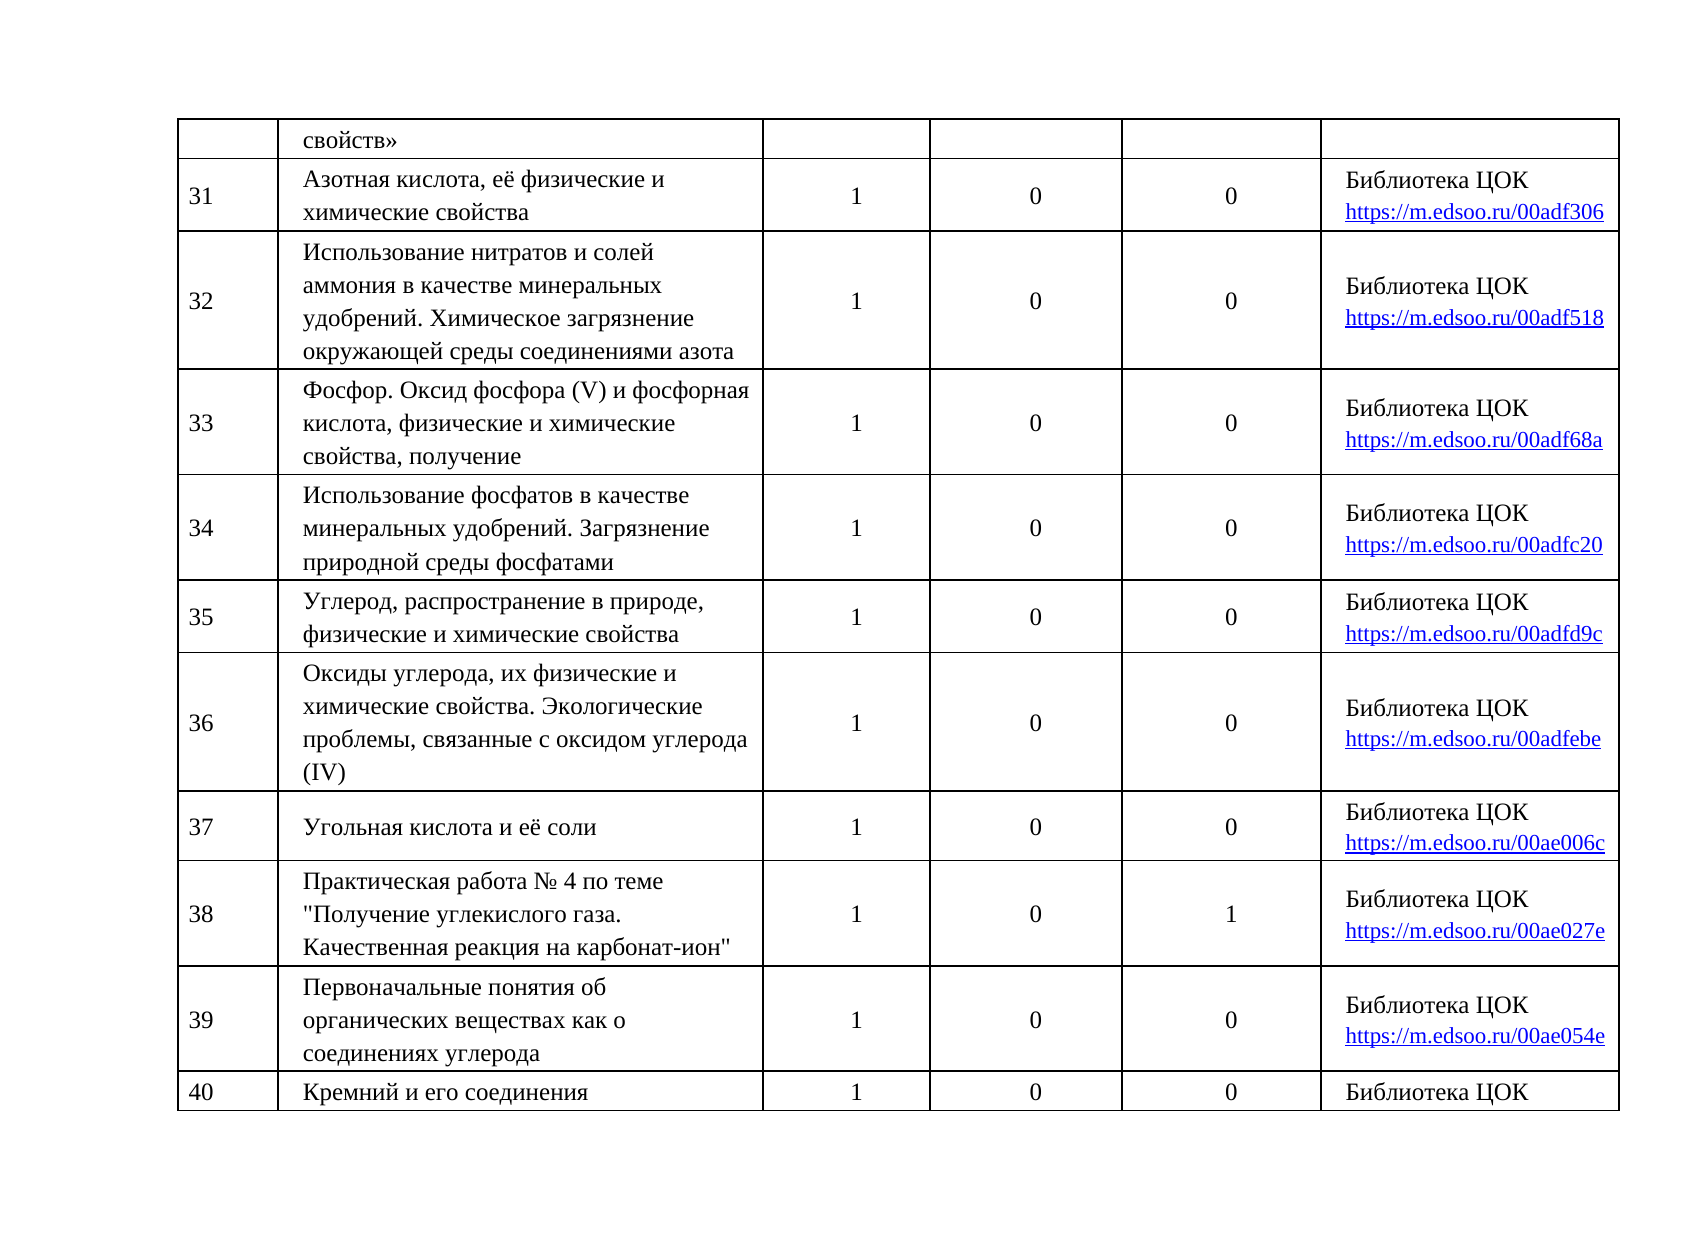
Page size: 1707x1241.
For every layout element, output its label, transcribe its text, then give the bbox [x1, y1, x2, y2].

table_cell 0 [931, 1072, 1121, 1110]
table_cell Использование нитратов и солей аммония в качестве минеральных удобрений. Химическое загрязнение окружающей среды соединениями азота [279, 232, 762, 368]
table_cell 31 [179, 159, 277, 230]
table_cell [1322, 120, 1618, 157]
table_cell Практическая работа № 4 по теме "Получение углекислого газа. Качественная реакция на карбонат-ион" [279, 861, 762, 965]
table_cell Угольная кислота и её соли [279, 792, 762, 859]
table_cell 0 [931, 370, 1121, 474]
table_cell 1 [764, 581, 929, 652]
table_cell 0 [1123, 653, 1320, 790]
table_cell 1 [1123, 120, 1320, 157]
table_cell 1 [764, 120, 929, 157]
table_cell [279, 120, 762, 157]
table_cell 1 [764, 653, 929, 790]
table_cell Библиотека ЦОК https://m.edsoo.ru/00adfd9c [1322, 581, 1618, 652]
table_cell 0 [1123, 1072, 1320, 1110]
table_cell 0 [931, 475, 1121, 579]
table_cell 0 [931, 159, 1121, 230]
table_cell 0 [1123, 159, 1320, 230]
table_cell 0 [931, 653, 1121, 790]
table_cell Углерод, распространение в природе, физические и химические свойства [279, 581, 762, 652]
table_cell 1 [764, 1072, 929, 1110]
table_cell 39 [179, 967, 277, 1070]
table_cell Оксиды углерода, их физические и химические свойства. Экологические проблемы, связанные с оксидом углерода (IV) [279, 653, 762, 790]
table_cell 0 [1123, 581, 1320, 652]
table_cell 35 [179, 581, 277, 652]
table_cell 0 [1123, 967, 1320, 1070]
table_cell Библиотека ЦОК https://m.edsoo.ru/00adfebe [1322, 653, 1618, 790]
table_cell Библиотека ЦОК https://m.edsoo.ru/00ae054e [1322, 967, 1618, 1070]
table_cell 40 [179, 1072, 277, 1110]
table_cell 0 [1123, 370, 1320, 474]
table_cell 0 [1123, 232, 1320, 368]
table_cell Фосфор. Оксид фосфора (V) и фосфорная кислота, физические и химические свойства, получение [279, 370, 762, 474]
table_cell 0 [1123, 475, 1320, 579]
table_cell 0 [931, 967, 1121, 1070]
table_cell 0 [931, 792, 1121, 859]
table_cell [279, 1072, 762, 1110]
table_cell 0 [931, 232, 1121, 368]
table_cell 38 [179, 861, 277, 965]
table_cell 36 [179, 653, 277, 790]
table_cell 34 [179, 475, 277, 579]
table_cell 0 [1123, 792, 1320, 859]
table_cell 1 [764, 159, 929, 230]
table_cell 32 [179, 232, 277, 368]
table_cell 1 [764, 232, 929, 368]
table_cell 1 [764, 475, 929, 579]
table_cell 33 [179, 370, 277, 474]
table_cell Библиотека ЦОК https://m.edsoo.ru/00ae027e [1322, 861, 1618, 965]
table_cell 37 [179, 792, 277, 859]
table_cell 0 [931, 581, 1121, 652]
table_cell 1 [764, 861, 929, 965]
table_cell 1 [1123, 861, 1320, 965]
table_cell 0 [931, 120, 1121, 157]
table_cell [1322, 1072, 1618, 1110]
table_cell 1 [764, 792, 929, 859]
table_cell Библиотека ЦОК https://m.edsoo.ru/00adfc20 [1322, 475, 1618, 579]
table_cell Первоначальные понятия об органических веществах как о соединениях углерода [279, 967, 762, 1070]
table_cell Использование фосфатов в качестве минеральных удобрений. Загрязнение природной среды фосфатами [279, 475, 762, 579]
table_cell Библиотека ЦОК https://m.edsoo.ru/00adf68a [1322, 370, 1618, 474]
table_cell 0 [931, 861, 1121, 965]
table_cell Библиотека ЦОК https://m.edsoo.ru/00adf306 [1322, 159, 1618, 230]
table_cell 1 [764, 967, 929, 1070]
table_cell Библиотека ЦОК https://m.edsoo.ru/00adf518 [1322, 232, 1618, 368]
table_cell 30 [179, 120, 277, 157]
table_cell Азотная кислота, её физические и химические свойства [279, 159, 762, 230]
table_cell Библиотека ЦОК https://m.edsoo.ru/00ae006c [1322, 792, 1618, 859]
table_cell 1 [764, 370, 929, 474]
